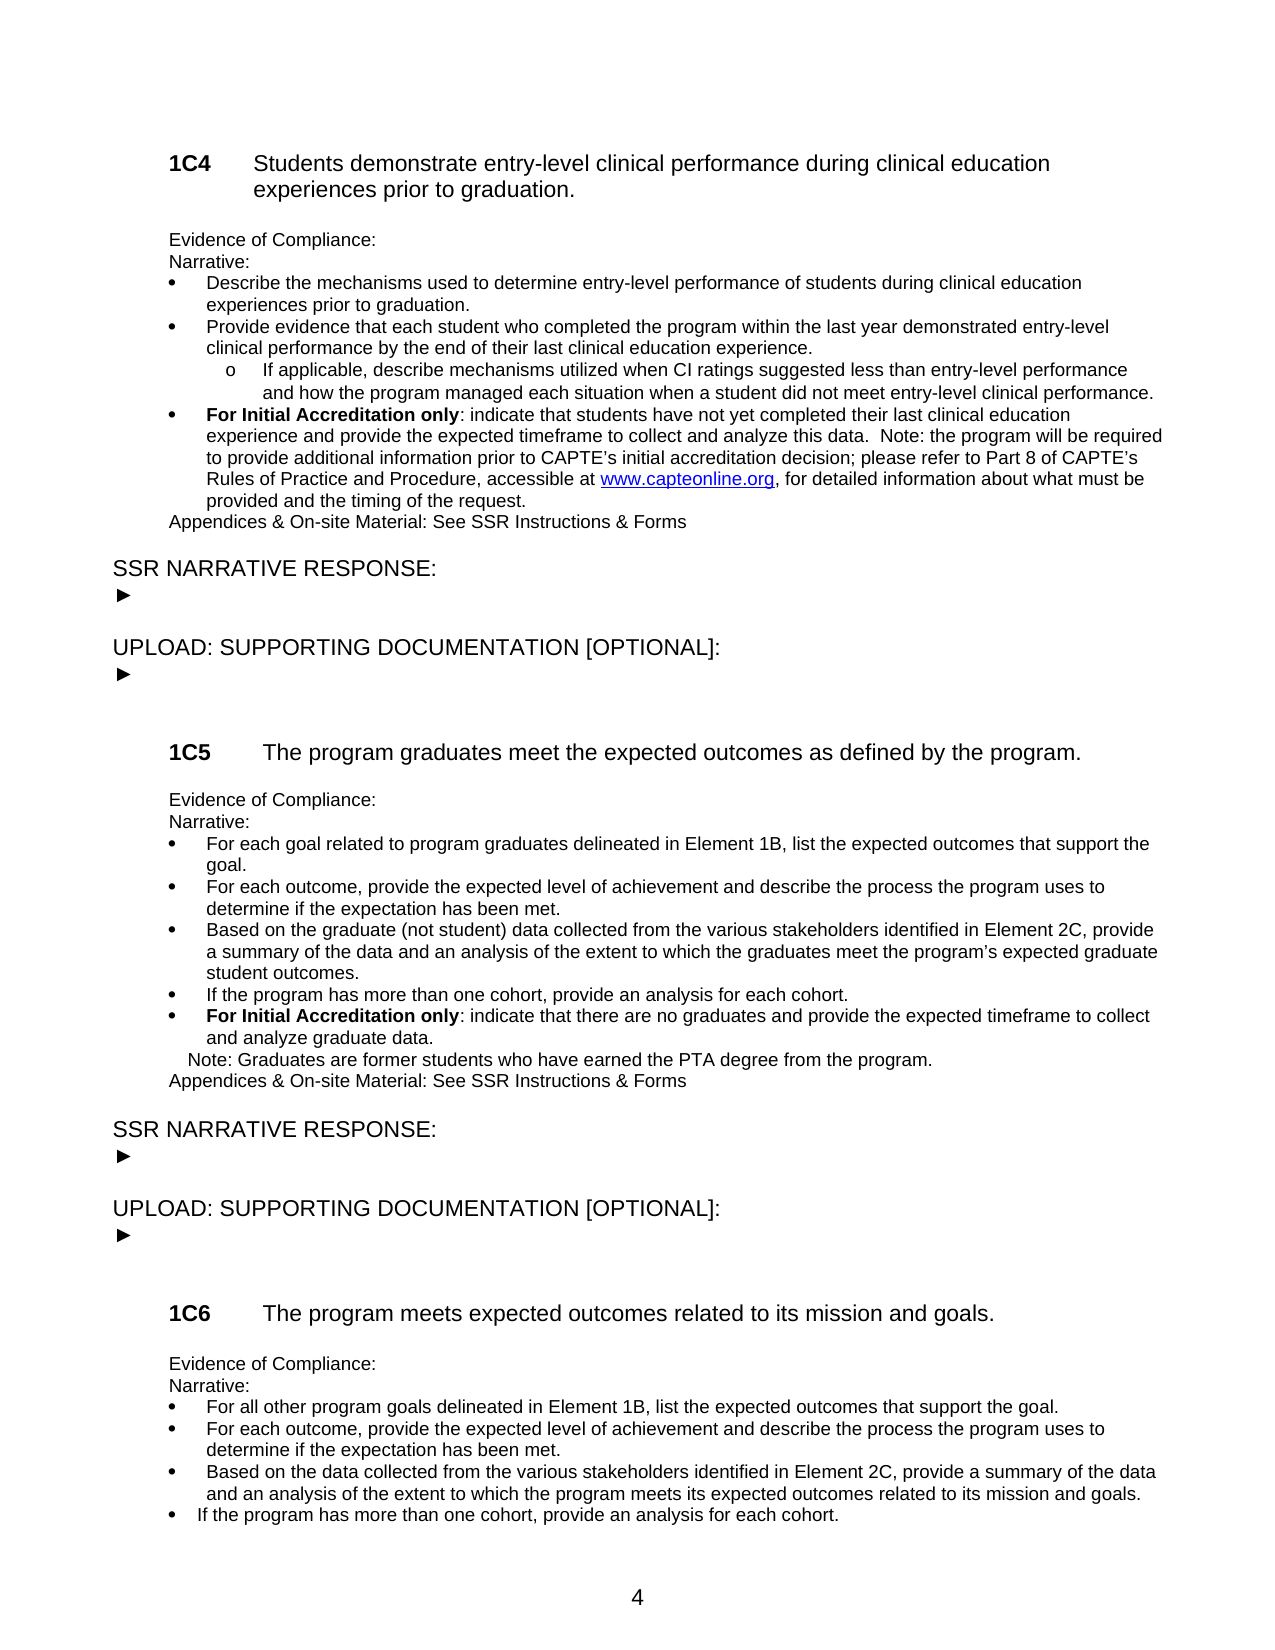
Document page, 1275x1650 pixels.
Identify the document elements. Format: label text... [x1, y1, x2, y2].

text ► [112, 581, 1162, 607]
text Narrative: [169, 251, 1162, 272]
text Evidence of Compliance: [169, 229, 1162, 251]
text Evidence of Compliance: [169, 789, 1162, 811]
text Appendices & On-site Material: See SSR Instructions & Forms [169, 1070, 1162, 1092]
text SSR NARRATIVE RESPONSE: [112, 554, 1162, 581]
text Narrative: [169, 811, 1162, 832]
list Based on the graduate (not student) data collected from the various stakeholders identified in Element 2C, provide a summary of the data and an analysis of the extent to which the graduates meet the program’s expected graduate student outcomes. [169, 919, 1159, 984]
list If the program has more than one cohort, provide an analysis for each cohort. [169, 984, 1159, 1005]
text 1C5 The program graduates meet the expected outcomes as defined by the program. [169, 739, 1159, 765]
text Note: Graduates are former students who have earned the PTA degree from the program. [187, 1048, 1162, 1070]
list For each outcome, provide the expected level of achievement and describe the process the program uses to determine if the expectation has been met. [169, 1418, 1162, 1461]
text 1C4 Students demonstrate entry-level clinical performance during clinical education experiences prior to graduation. [169, 150, 1159, 203]
text Evidence of Compliance: [169, 1353, 1162, 1374]
text ► [112, 1221, 1162, 1247]
text UPLOAD: SUPPORTING DOCUMENTATION [OPTIONAL]: [112, 633, 1162, 660]
list For Initial Accreditation only: indicate that there are no graduates and provide the expected timeframe to collect and analyze graduate data. [169, 1005, 1159, 1048]
text UPLOAD: SUPPORTING DOCUMENTATION [OPTIONAL]: [112, 1195, 1162, 1221]
text 1C6 The program meets expected outcomes related to its mission and goals. [169, 1300, 1159, 1326]
list If the program has more than one cohort, provide an analysis for each cohort. [169, 1504, 1162, 1526]
text ► [112, 660, 1162, 686]
list Appendices & On-site Material: See SSR Instructions & Forms [169, 511, 1162, 533]
list For each goal related to program graduates delineated in Element 1B, list the expected outcomes that support the goal. [169, 832, 1159, 876]
text Narrative: [169, 1374, 1162, 1396]
list Describe the mechanisms used to determine entry-level performance of students during clinical education experiences prior to graduation. [169, 272, 1159, 315]
list For each outcome, provide the expected level of achievement and describe the process the program uses to determine if the expectation has been met. [169, 876, 1159, 919]
list Provide evidence that each student who completed the program within the last year demonstrated entry-level clinical performance by the end of their last clinical education experience. [169, 315, 1159, 359]
list For Initial Accreditation only: indicate that students have not yet completed their last clinical education experience and provide the expected timeframe to collect and analyze this data. Note: the program will be required to provide additional information prior to CAPTE’s initial accreditation decision; please refer to Part 8 of CAPTE’s Rules of Practice and Procedure, accessible at www.capteonline.org, for detailed information about what must be provided and the timing of the request. [169, 403, 1162, 511]
text SSR NARRATIVE RESPONSE: [112, 1116, 1162, 1142]
list Based on the data collected from the various stakeholders identified in Element 2C, provide a summary of the data and an analysis of the extent to which the program meets its expected outcomes related to its mission and goals. [169, 1461, 1162, 1504]
text ► [112, 1142, 1162, 1168]
list For all other program goals delineated in Element 1B, list the expected outcomes that support the goal. [169, 1396, 1162, 1418]
list If applicable, describe mechanisms utilized when CI ratings suggested less than entry-level performance and how the program managed each situation when a student did not meet entry-level clinical performance. [225, 359, 1159, 403]
